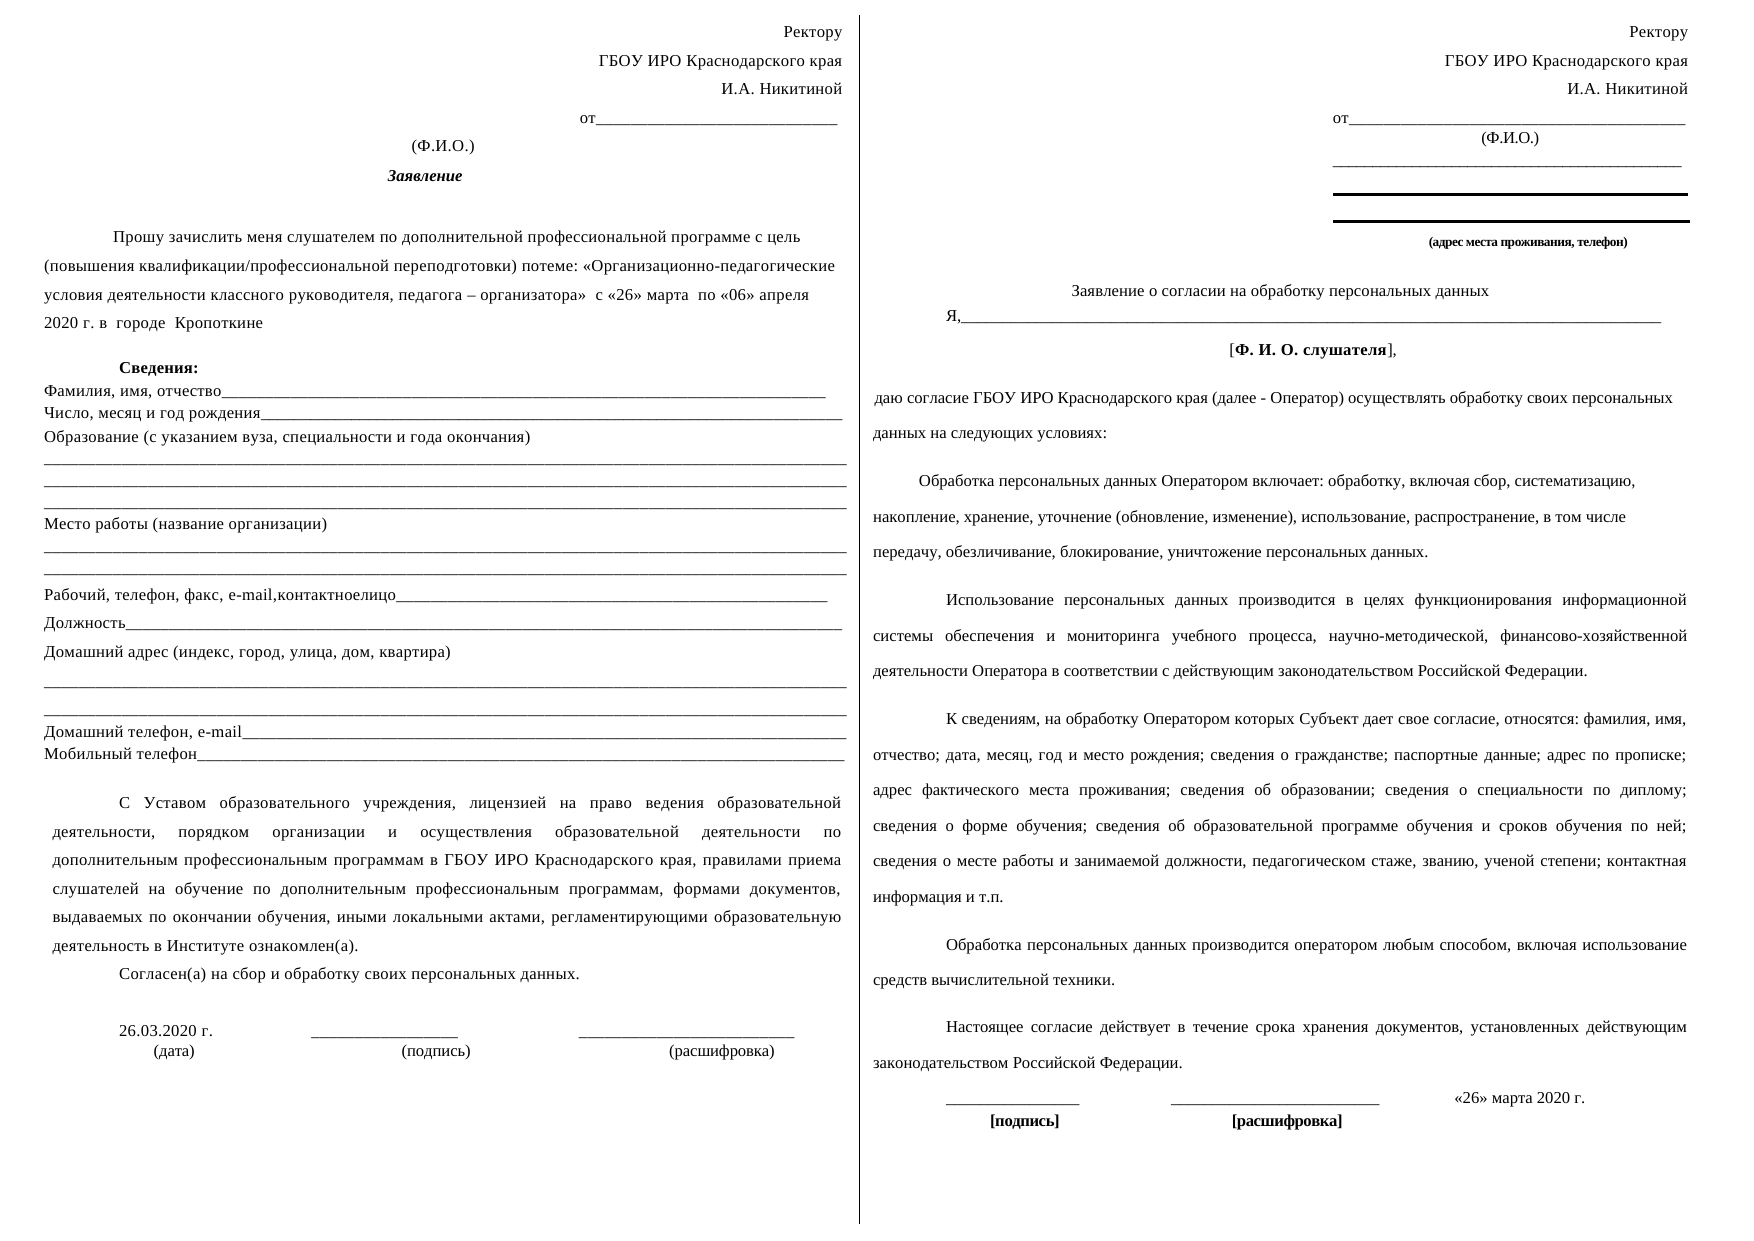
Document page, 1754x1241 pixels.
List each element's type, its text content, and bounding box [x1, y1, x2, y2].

table_header Ректору ГБОУ ИРО Краснодарского края И.А. Никитиной от_______________________________________ (Ф.И.О.) ____________________________________________ (адрес места проживания, телефон) Заявление о согласии на обработку персональных данных Я,____________________________________________________________________________________ [Ф. И. О. слушателя], даю согласие ГБОУ ИРО Краснодарского края (далее - Оператор) осуществлять обработку своих персональных данных на следующих условиях: Обработка персональных данных Оператором включает: обработку, включая сбор, систематизацию, накопление, хранение, уточнение (обновление, изменение), использование, распространение, в том числе передачу, обезличивание, блокирование, уничтожение персональных данных. Использование персональных данных производится в целях функционирования информационной системы обеспечения и мониторинга учебного процесса, научно-методической, финансово-хозяйственной деятельности Оператора в соответствии с действующим законодательством Российской Федерации. К сведениям, на обработку Оператором которых Субъект дает свое согласие, относятся: фамилия, имя, отчество; дата, месяц, год и место рождения; сведения о гражданстве; паспортные данные; адрес по прописке; адрес фактического места проживания; сведения об образовании; сведения о специальности по диплому; сведения о форме обучения; сведения об образовательной программе обучения и сроков обучения по ней; сведения о месте работы и занимаемой должности, педагогическом стаже, званию, ученой степени; контактная информация и т.п. Обработка персональных данных производится оператором любым способом, включая использование средств вычислительной техники. Настоящее согласие действует в течение срока хранения документов, установленных действующим законодательством Российской Федерации. ________________ _________________________ «26» марта 2020 г. [подпись] [расшифровка] [860, 15, 1701, 1224]
table_header Ректору ГБОУ ИРО Краснодарского края И.А. Никитиной от____________________________ (Ф.И.О.) Заявление Прошу зачислить меня слушателем по дополнительной профессиональной программе с цель (повышения квалификации/профессиональной переподготовки) потеме: «Организационно-педагогические условия деятельности классного руководителя, педагога – организатора» с «26» марта по «06» апреля 2020 г. в городе Кропоткине Сведения: Фамилия, имя, отчество______________________________________________________________________ Число, месяц и год рождения __________ Образование (с указанием вуза, специальности и года окончания) _______________________________________________________________________________________________________________________________________________________________________________________________________________________________________________________________________________________ Место работы (название организации) __________________________________________________________________________________________________________________________________________________________________________________________ Рабочий, телефон, факс, e-mail, контактноелицо__________________________________________________ Должность___________________________________________________________________________________ Домашний адрес (индекс, город, улица, дом, квартира) __________________________________________________________________________________________________________________________________________________________________________________________ Домашний телефон, e-mail______________________________________________________________________ Мобильный телефон___________________________________________________________________________ С Уставом образовательного учреждения, лицензией на право ведения образовательной деятельности, порядком организации и осуществления образовательной деятельности по дополнительным профессиональным программам в ГБОУ ИРО Краснодарского края, правилами приема слушателей на обучение по дополнительным профессиональным программам, формами документов, выдаваемых по окончании обучения, иными локальными актами, регламентирующими образовательную деятельность в Институте ознакомлен(а). Согласен(а) на сбор и обработку своих персональных данных. 26.03.2020 г. _________________ _________________________ (дата) (подпись) (расшифровка) [33, 15, 859, 1224]
